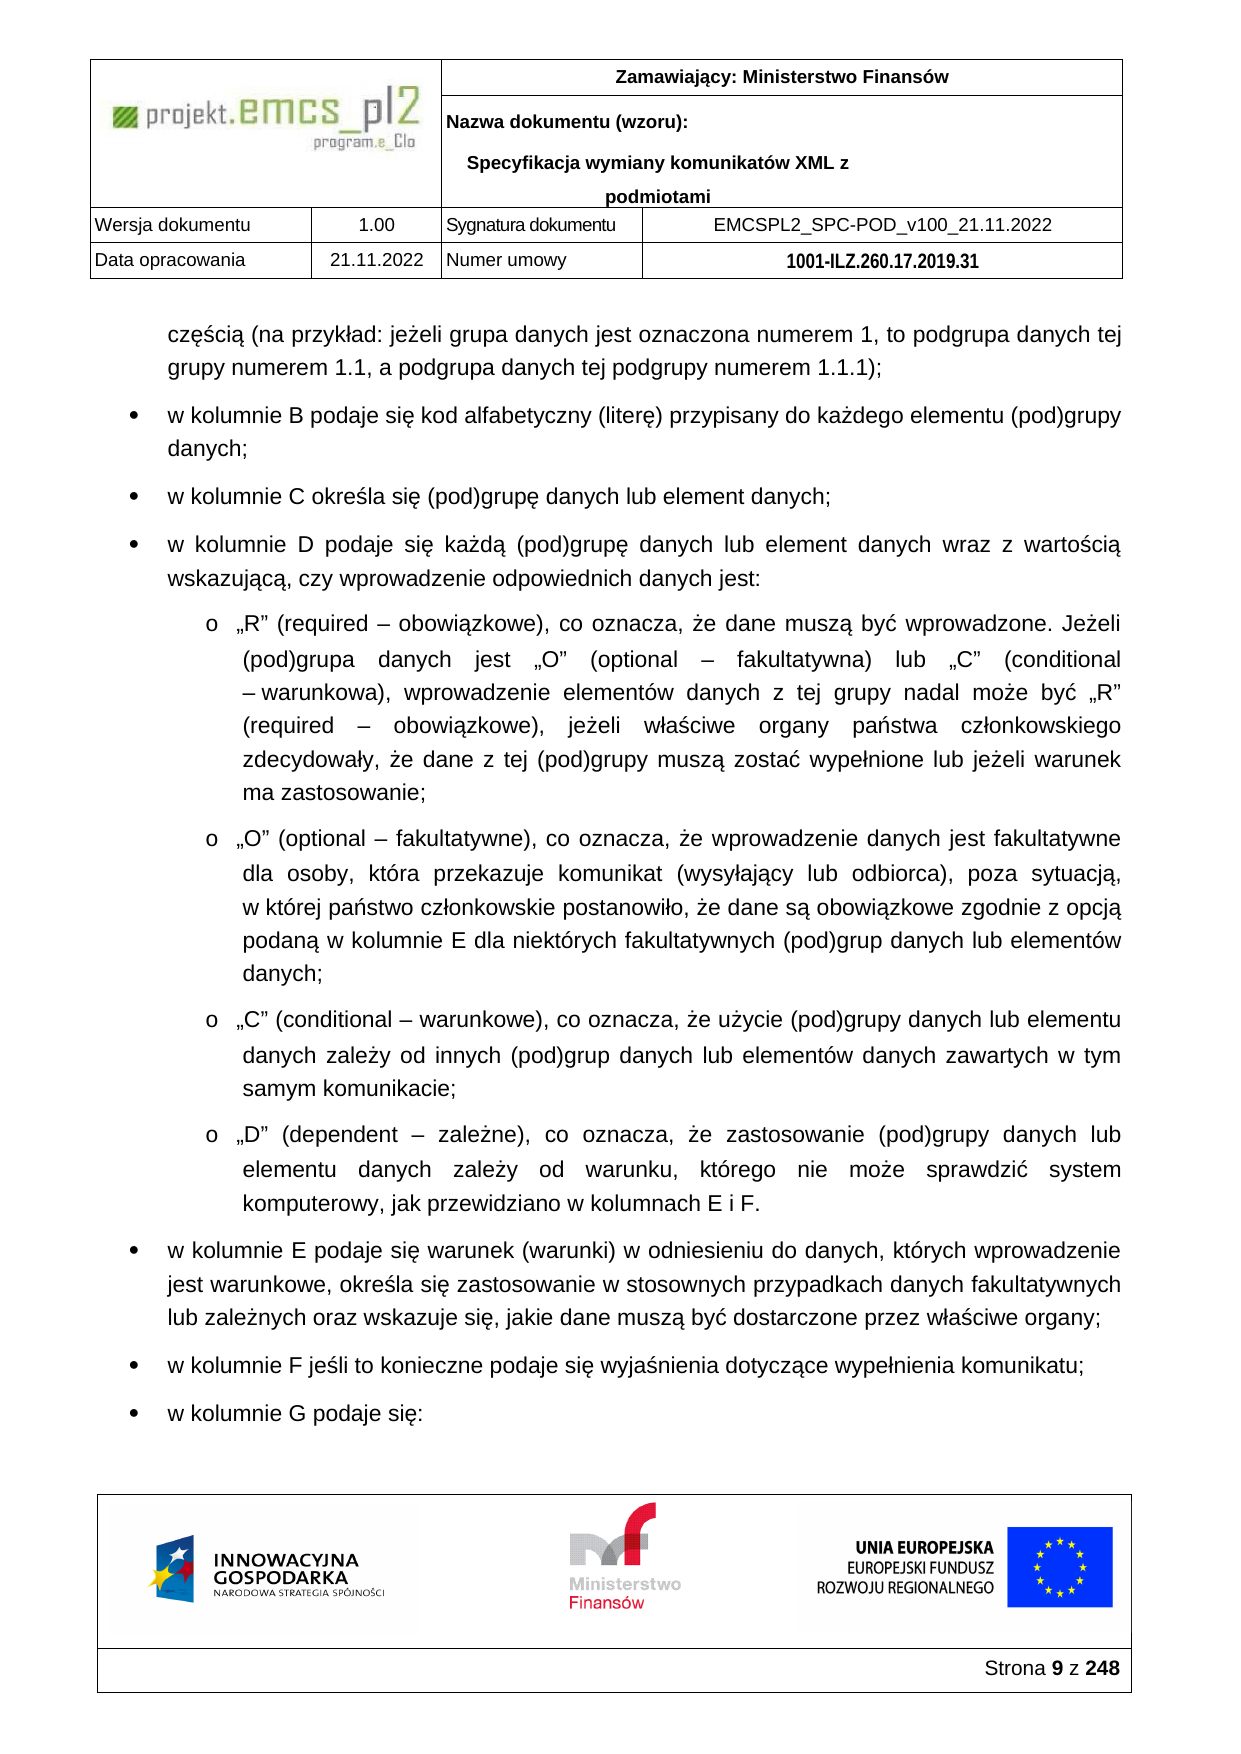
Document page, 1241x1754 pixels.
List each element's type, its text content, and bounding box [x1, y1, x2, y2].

picture [796, 1501, 1132, 1633]
list „R” (required – obowiązkowe), co oznacza, że dane muszą być wprowadzone. Jeżeli (pod)grupa danych jest „O” (optional – fakultatywna) lub „C” (conditional – warunkowa), wprowadzenie elementów danych z tej grupy nadal może być „R” (required – obowiązkowe), jeżeli właściwe organy państwa członkowskiego zdecydowały, że dane z tej (pod)grupy muszą zostać wypełnione lub jeżeli warunek ma zastosowanie; [205, 605, 1122, 805]
list w kolumnie B podaje się kod alfabetyczny (literę) przypisany do każdego elementu (pod)grupy danych; [130, 395, 1122, 462]
list w kolumnie G podaje się: [130, 1393, 1122, 1426]
list „C” (conditional – warunkowe), co oznacza, że użycie (pod)grupy danych lub elementu danych zależy od innych (pod)grup danych lub elementów danych zawartych w tym samym komunikacie; [205, 1001, 1122, 1101]
picture [570, 1501, 681, 1636]
list „D” (dependent – zależne), co oznacza, że zastosowanie (pod)grupy danych lub elementu danych zależy od warunku, którego nie może sprawdzić system komputerowy, jak przewidziano w kolumnach E i F. [205, 1116, 1122, 1216]
picture [108, 1501, 422, 1636]
list w kolumnie E podaje się warunek (warunki) w odniesieniu do danych, których wprowadzenie jest warunkowe, określa się zastosowanie w stosownych przypadkach danych fakultatywnych lub zależnych oraz wskazuje się, jakie dane muszą być dostarczone przez właściwe organy; [130, 1230, 1122, 1330]
list w kolumnie C określa się (pod)grupę danych lub element danych; [130, 476, 1122, 509]
picture [99, 71, 433, 162]
list w kolumnie D podaje się każdą (pod)grupę danych lub element danych wraz z wartością wskazującą, czy wprowadzenie odpowiednich danych jest: [130, 524, 1122, 591]
list „O” (optional – fakultatywne), co oznacza, że wprowadzenie danych jest fakultatywne dla osoby, która przekazuje komunikat (wysyłający lub odbiorca), poza sytuacją, w której państwo członkowskie postanowiło, że dane są obowiązkowe zgodnie z opcją podaną w kolumnie E dla niektórych fakultatywnych (pod)grup danych lub elementów danych; [205, 820, 1122, 987]
list w kolumnie F jeśli to konieczne podaje się wyjaśnienia dotyczące wypełnienia komunikatu; [130, 1345, 1122, 1378]
